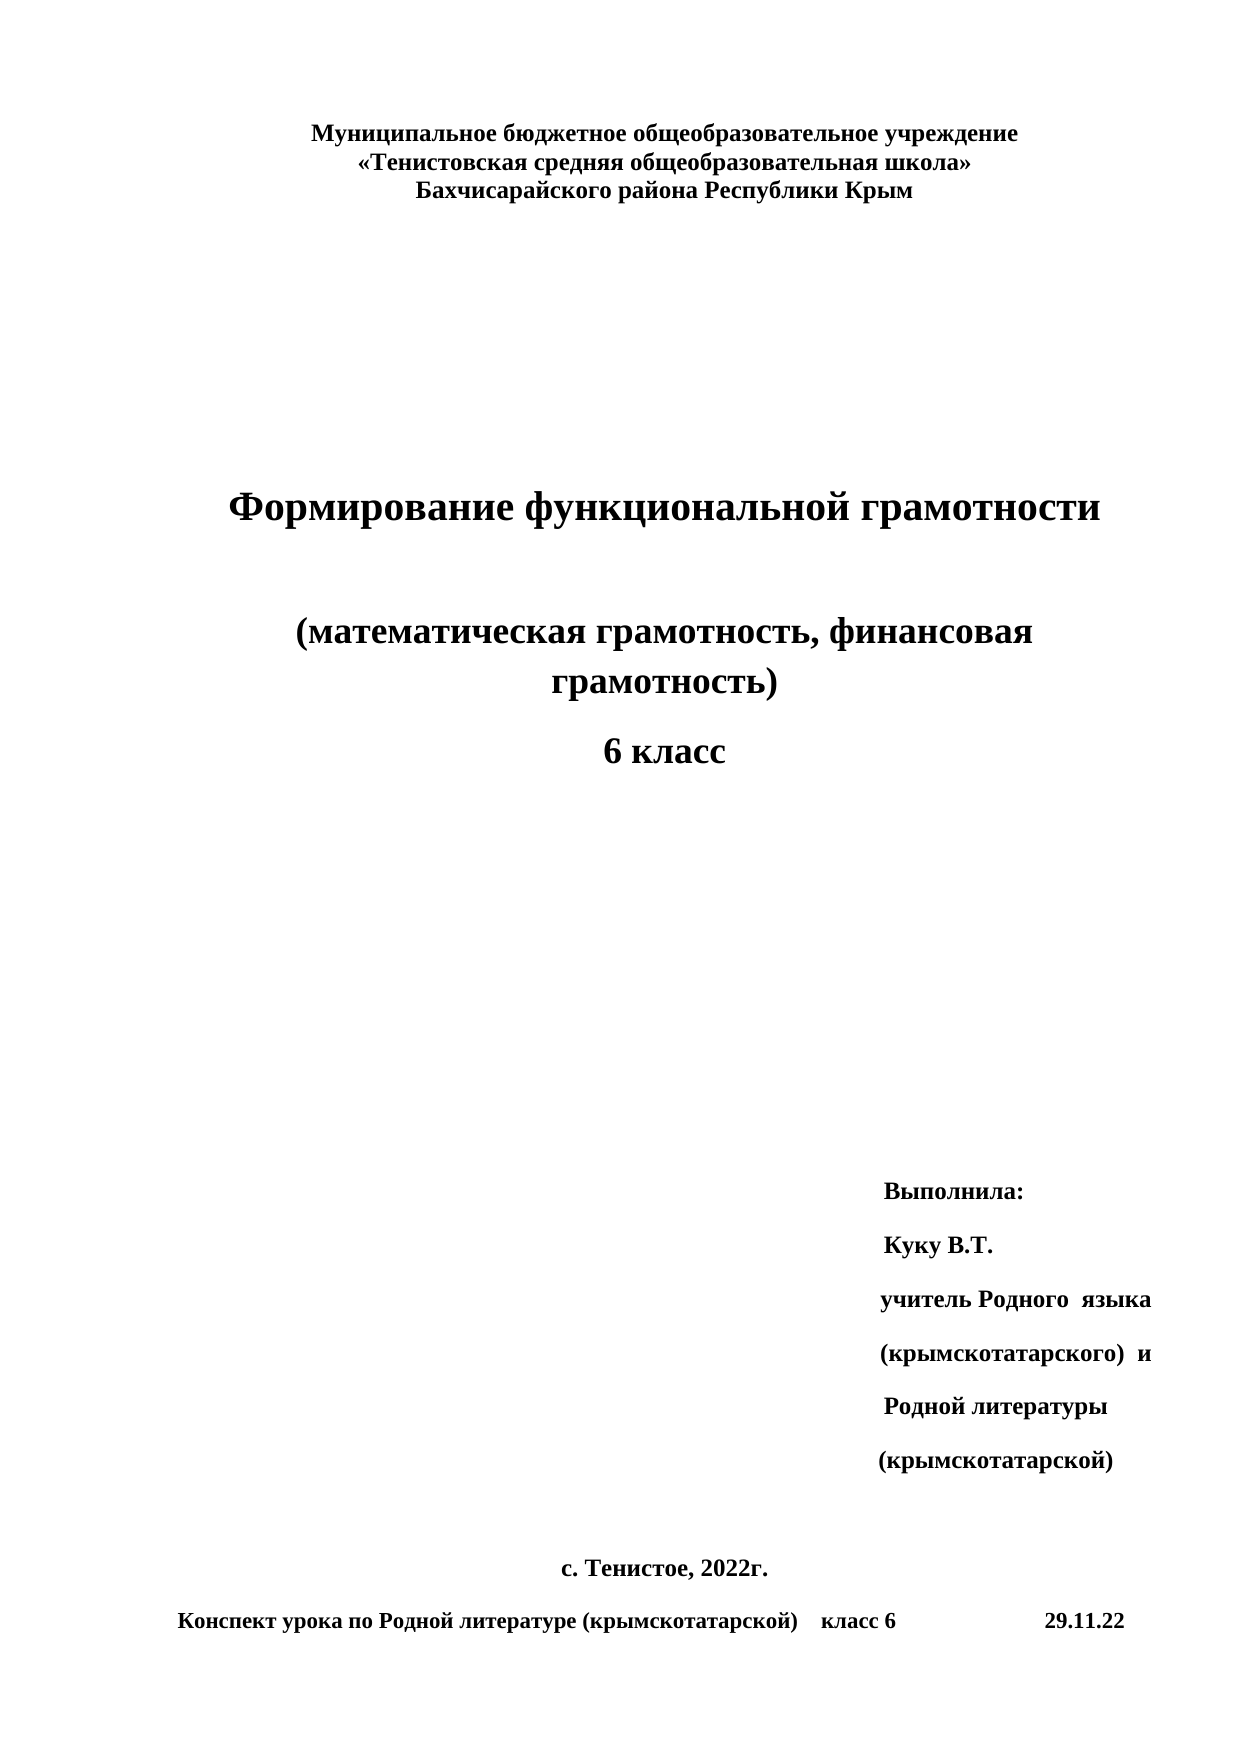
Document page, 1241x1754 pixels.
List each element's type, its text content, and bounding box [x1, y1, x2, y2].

text 6 класс [177, 729, 1152, 772]
text (математическая грамотность, финансовая грамотность) [177, 609, 1152, 701]
text Родной литературы [177, 1391, 1152, 1420]
text Куку В.Т. [177, 1230, 1152, 1259]
text учитель Родного языка [177, 1284, 1152, 1312]
text «Тенистовская средняя общеобразовательная школа» [177, 147, 1152, 176]
text с. Тенистое, 2022г. [177, 1553, 1152, 1582]
text Муниципальное бюджетное общеобразовательное учреждение [177, 118, 1152, 147]
text Формирование функциональной грамотности [177, 482, 1152, 529]
text (крымскотатарского) и [177, 1338, 1152, 1366]
text Выполнила: [177, 1176, 1152, 1205]
text Конспект урока по Родной литературе (крымскотатарской) класс 6 29.11.22 [177, 1607, 1152, 1633]
text Бахчисарайского района Республики Крым [177, 176, 1152, 204]
text (крымскотатарской) [177, 1445, 1152, 1474]
